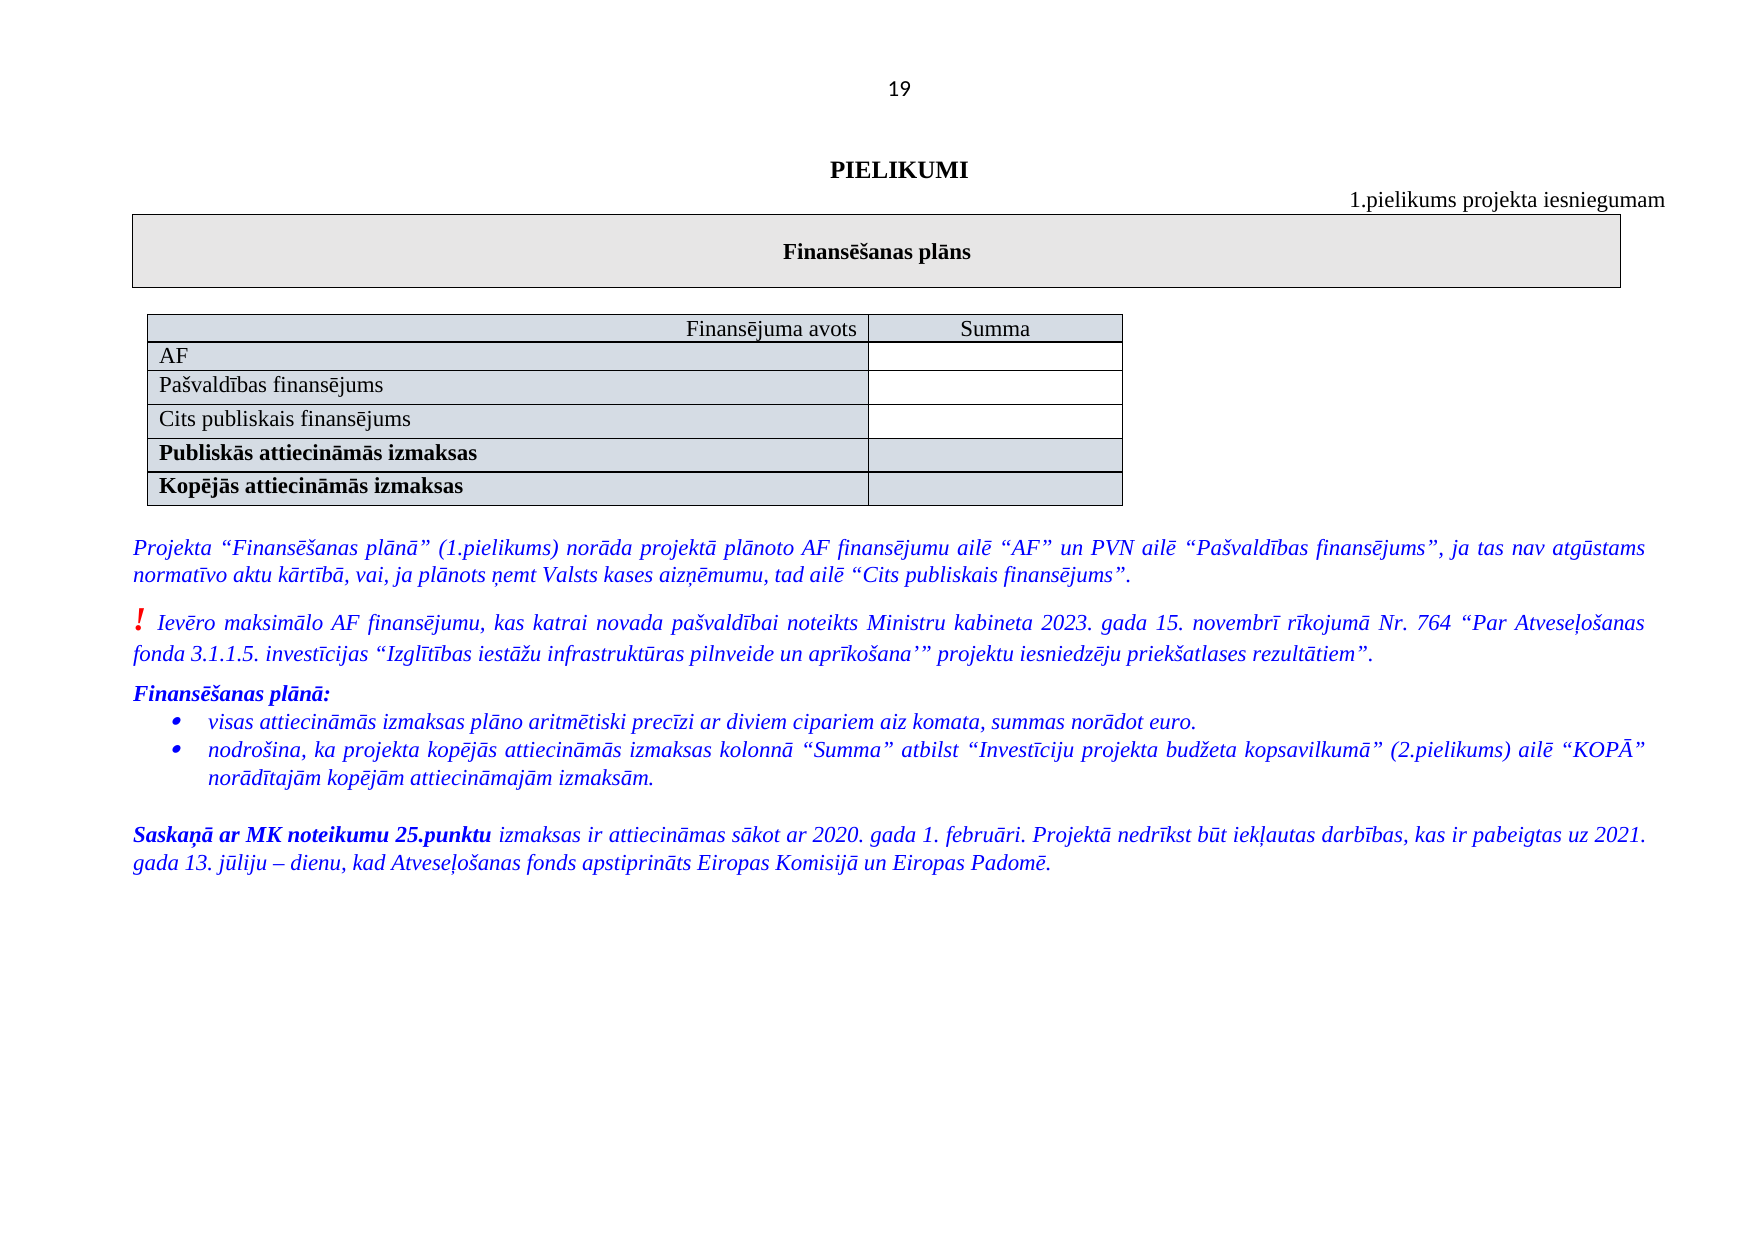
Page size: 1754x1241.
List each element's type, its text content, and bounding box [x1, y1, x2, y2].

table_header Summa [869, 315, 1122, 341]
table_header Finansēšanas plāns [133, 215, 1620, 287]
list visas attiecināmās izmaksas plāno aritmētiski precīzi ar diviem cipariem aiz komata, summas norādot euro. [170, 708, 1651, 735]
table_cell [869, 473, 1122, 505]
text 1.pielikums projekta iesniegumam [133, 186, 1665, 212]
table_header Finansējuma avots [148, 315, 868, 341]
text ! Ievēro maksimālo AF finansējumu, kas katrai novada pašvaldībai noteikts Ministru kabineta 2023. gada 15. novembrī rīkojumā Nr. 764 “Par Atveseļošanas fonda 3.1.1.5. investīcijas “Izglītības iestāžu infrastruktūras pilnveide un aprīkošana’” projektu iesniedzēju priekšatlases rezultātiem”. [133, 600, 1651, 666]
table_cell AF [148, 343, 868, 370]
text Finansēšanas plānā: [133, 680, 1651, 706]
table_cell Publiskās attiecināmās izmaksas [148, 439, 868, 471]
list nodrošina, ka projekta kopējās attiecināmās izmaksas kolonnā “Summa” atbilst “Investīciju projekta budžeta kopsavilkumā” (2.pielikums) ailē “KOPĀ” norādītajām kopējām attiecināmajām izmaksām. [170, 736, 1651, 791]
subtitle PIELIKUMI [133, 155, 1665, 184]
table_cell [869, 371, 1122, 404]
table_cell Cits publiskais finansējums [148, 405, 868, 438]
list Saskaņā ar MK noteikumu 25.punktu izmaksas ir attiecināmas sākot ar 2020. gada 1. februāri. Projektā nedrīkst būt iekļautas darbības, kas ir pabeigtas uz 2021. gada 13. jūliju – dienu, kad Atveseļošanas fonds apstiprināts Eiropas Komisijā un Eiropas Padomē. [133, 821, 1651, 875]
table_cell Kopējās attiecināmās izmaksas [148, 473, 868, 505]
table_cell Pašvaldības finansējums [148, 371, 868, 404]
table_cell [869, 343, 1122, 370]
text Projekta “Finansēšanas plānā” (1.pielikums) norāda projektā plānoto AF finansējumu ailē “AF” un PVN ailē “Pašvaldības finansējums”, ja tas nav atgūstams normatīvo aktu kārtībā, vai, ja plānots ņemt Valsts kases aizņēmumu, tad ailē “Cits publiskais finansējums”. [133, 534, 1651, 587]
table_cell [869, 405, 1122, 438]
table_cell [869, 439, 1122, 471]
